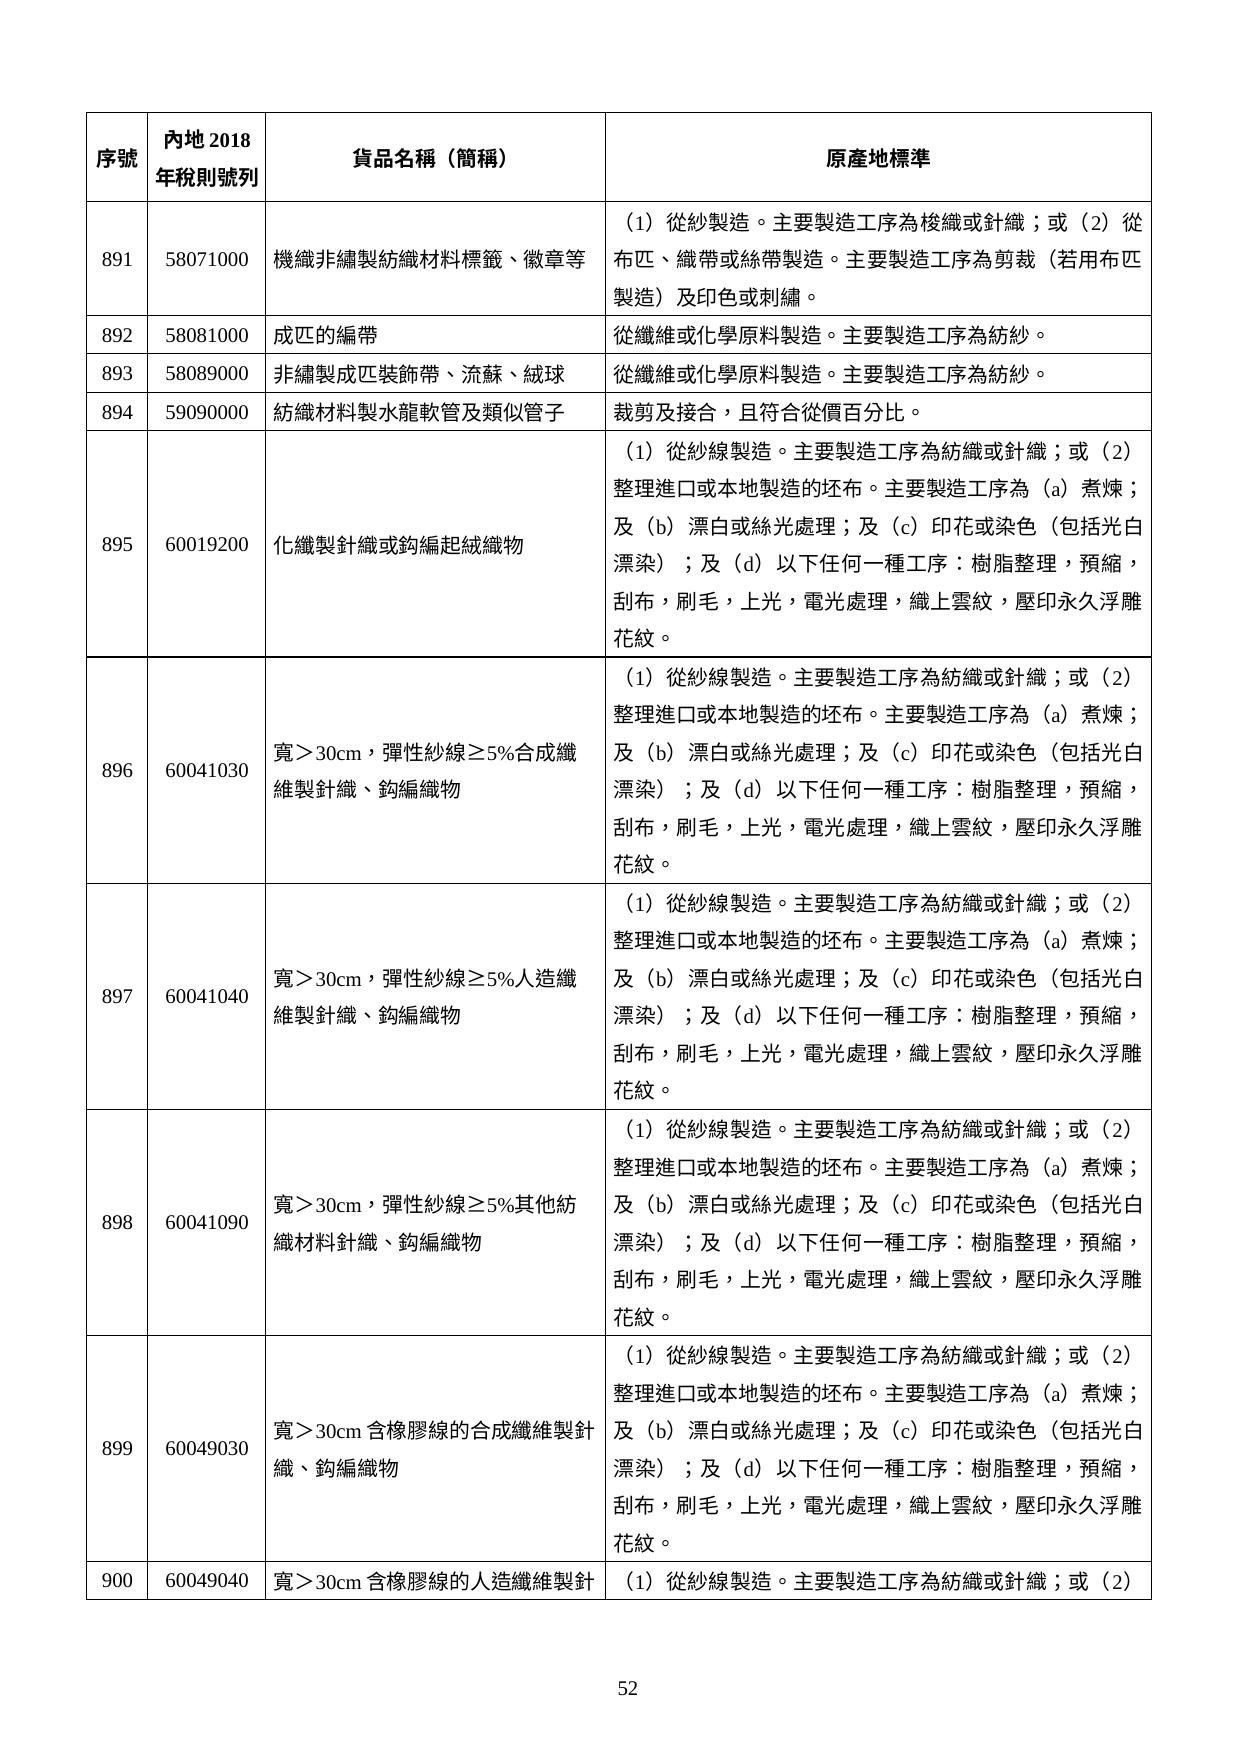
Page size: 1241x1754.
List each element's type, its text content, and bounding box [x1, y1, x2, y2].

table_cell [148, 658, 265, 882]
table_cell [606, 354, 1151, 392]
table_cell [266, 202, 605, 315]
table_header 原產地標準 [606, 113, 1151, 201]
table_header 貨品名稱（簡稱） [266, 113, 605, 201]
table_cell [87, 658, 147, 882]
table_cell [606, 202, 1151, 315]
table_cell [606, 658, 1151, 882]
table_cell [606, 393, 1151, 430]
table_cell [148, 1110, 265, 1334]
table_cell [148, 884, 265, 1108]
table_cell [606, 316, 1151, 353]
table_header 序號 [87, 113, 147, 201]
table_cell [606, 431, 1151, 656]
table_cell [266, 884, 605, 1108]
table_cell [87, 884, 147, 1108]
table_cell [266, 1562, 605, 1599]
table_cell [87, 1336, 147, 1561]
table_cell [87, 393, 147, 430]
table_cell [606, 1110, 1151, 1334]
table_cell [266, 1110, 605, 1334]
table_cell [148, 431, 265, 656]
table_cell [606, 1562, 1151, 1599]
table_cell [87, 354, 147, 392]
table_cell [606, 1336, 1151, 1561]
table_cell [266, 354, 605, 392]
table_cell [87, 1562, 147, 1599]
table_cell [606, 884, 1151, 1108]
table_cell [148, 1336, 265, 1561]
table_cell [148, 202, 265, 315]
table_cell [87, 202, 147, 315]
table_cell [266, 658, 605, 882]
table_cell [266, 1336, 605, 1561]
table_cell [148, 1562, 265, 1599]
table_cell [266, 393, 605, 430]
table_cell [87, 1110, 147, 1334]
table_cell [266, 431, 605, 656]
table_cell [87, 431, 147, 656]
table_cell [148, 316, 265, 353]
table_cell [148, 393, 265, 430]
table_header 內地2018年稅則號列 [148, 113, 265, 201]
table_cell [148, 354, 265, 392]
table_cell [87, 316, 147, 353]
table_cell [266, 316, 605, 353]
